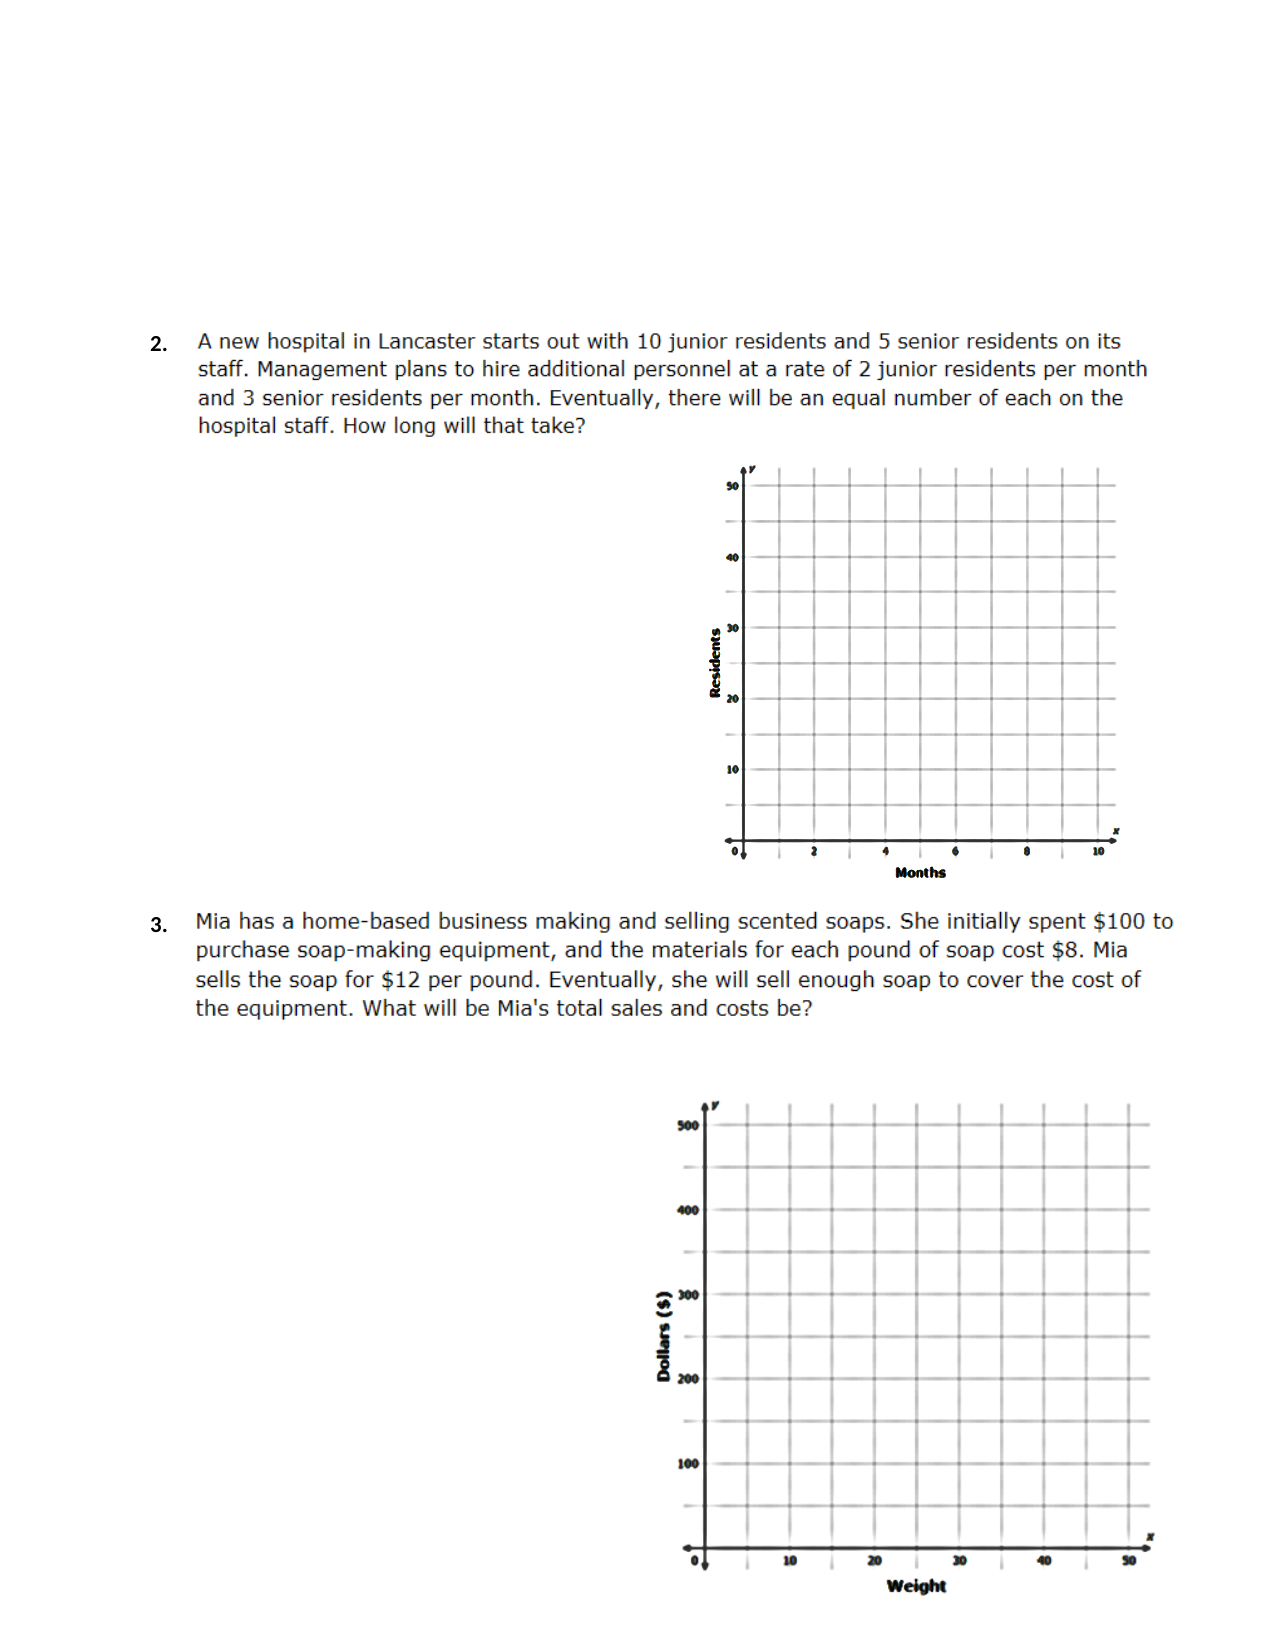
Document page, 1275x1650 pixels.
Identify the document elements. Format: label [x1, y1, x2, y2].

picture [156, 274, 1211, 1625]
